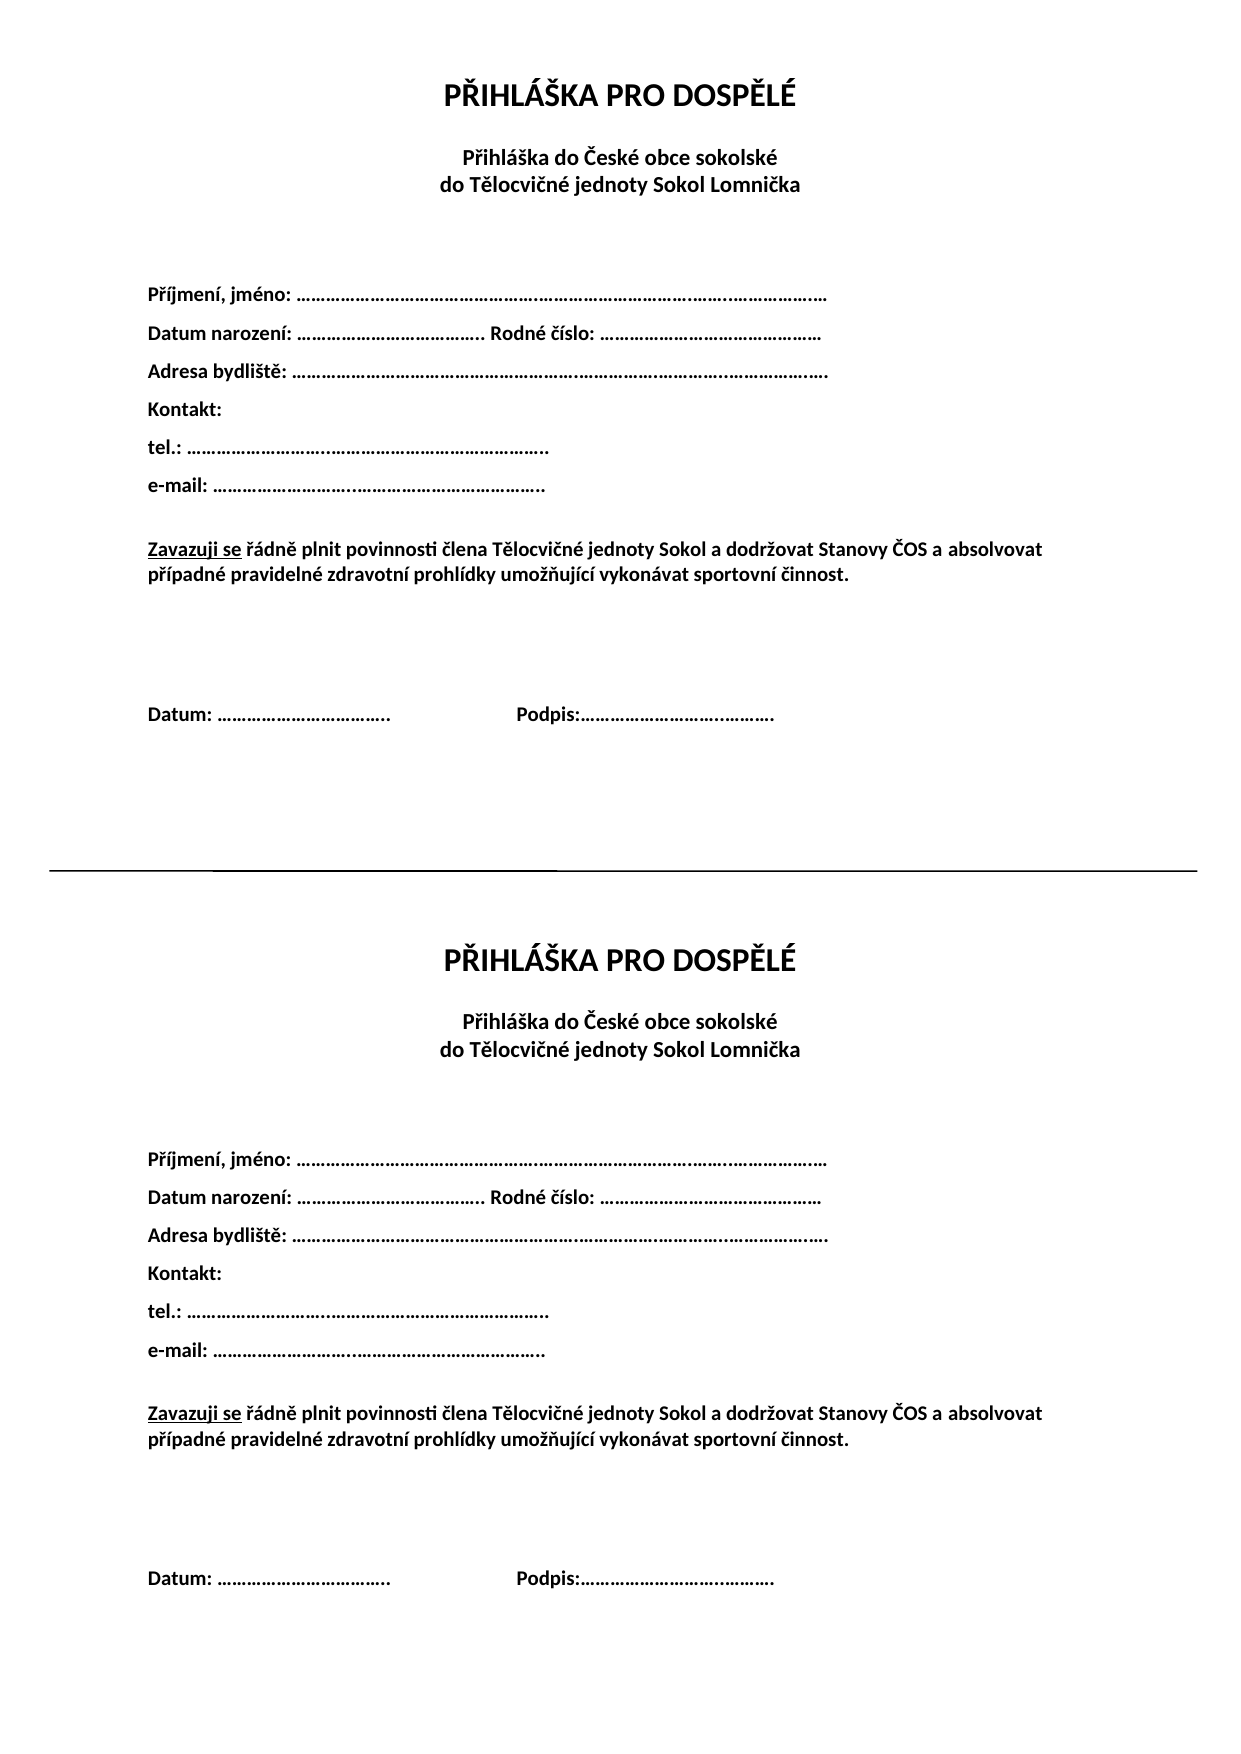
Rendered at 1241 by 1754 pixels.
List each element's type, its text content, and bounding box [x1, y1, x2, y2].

text PŘIHLÁŠKA PRO DOSPĚLÉ [148, 938, 1093, 979]
text Datum narození: ……………………………….. Rodné číslo: ……………………………………… [148, 1184, 1093, 1210]
text e-mail: ………………………..……………………………….. [148, 472, 1093, 498]
text do Tělocvičné jednoty Sokol Lomnička [148, 171, 1093, 199]
text Kontakt: [148, 396, 1093, 421]
text Datum: …………………………….. Podpis:………………………..………. [148, 1566, 1093, 1591]
text Adresa bydliště: ………………………………………………….…………….…………..…………….…. [148, 358, 1093, 383]
text Příjmení, jméno: ………………………………………….………………………….……..…………….… [148, 282, 1093, 307]
text Přihláška do České obce sokolské [148, 1007, 1093, 1035]
text Datum: …………………………….. Podpis:………………………..………. [148, 701, 1093, 726]
text tel.: ………………………..…………………………………….. [148, 1299, 1093, 1324]
text Datum narození: ……………………………….. Rodné číslo: ……………………………………… [148, 320, 1093, 345]
text e-mail: ………………………..……………………………….. [148, 1337, 1093, 1362]
text Přihláška do České obce sokolské [148, 143, 1093, 171]
text tel.: ………………………..…………………………………….. [148, 434, 1093, 459]
text PŘIHLÁŠKA PRO DOSPĚLÉ [148, 74, 1093, 114]
text Zavazuji se řádně plnit povinnosti člena Tělocvičné jednoty Sokol a dodržovat Stanovy ČOS a absolvovat případné pravidelné zdravotní prohlídky umožňující vykonávat sportovní činnost. [148, 1400, 1093, 1451]
text Adresa bydliště: ………………………………………………….…………….…………..…………….…. [148, 1222, 1093, 1248]
text Kontakt: [148, 1261, 1093, 1286]
text Zavazuji se řádně plnit povinnosti člena Tělocvičné jednoty Sokol a dodržovat Stanovy ČOS a absolvovat případné pravidelné zdravotní prohlídky umožňující vykonávat sportovní činnost. [148, 536, 1093, 587]
text do Tělocvičné jednoty Sokol Lomnička [148, 1035, 1093, 1063]
text Příjmení, jméno: ………………………………………….………………………….……..…………….… [148, 1146, 1093, 1172]
